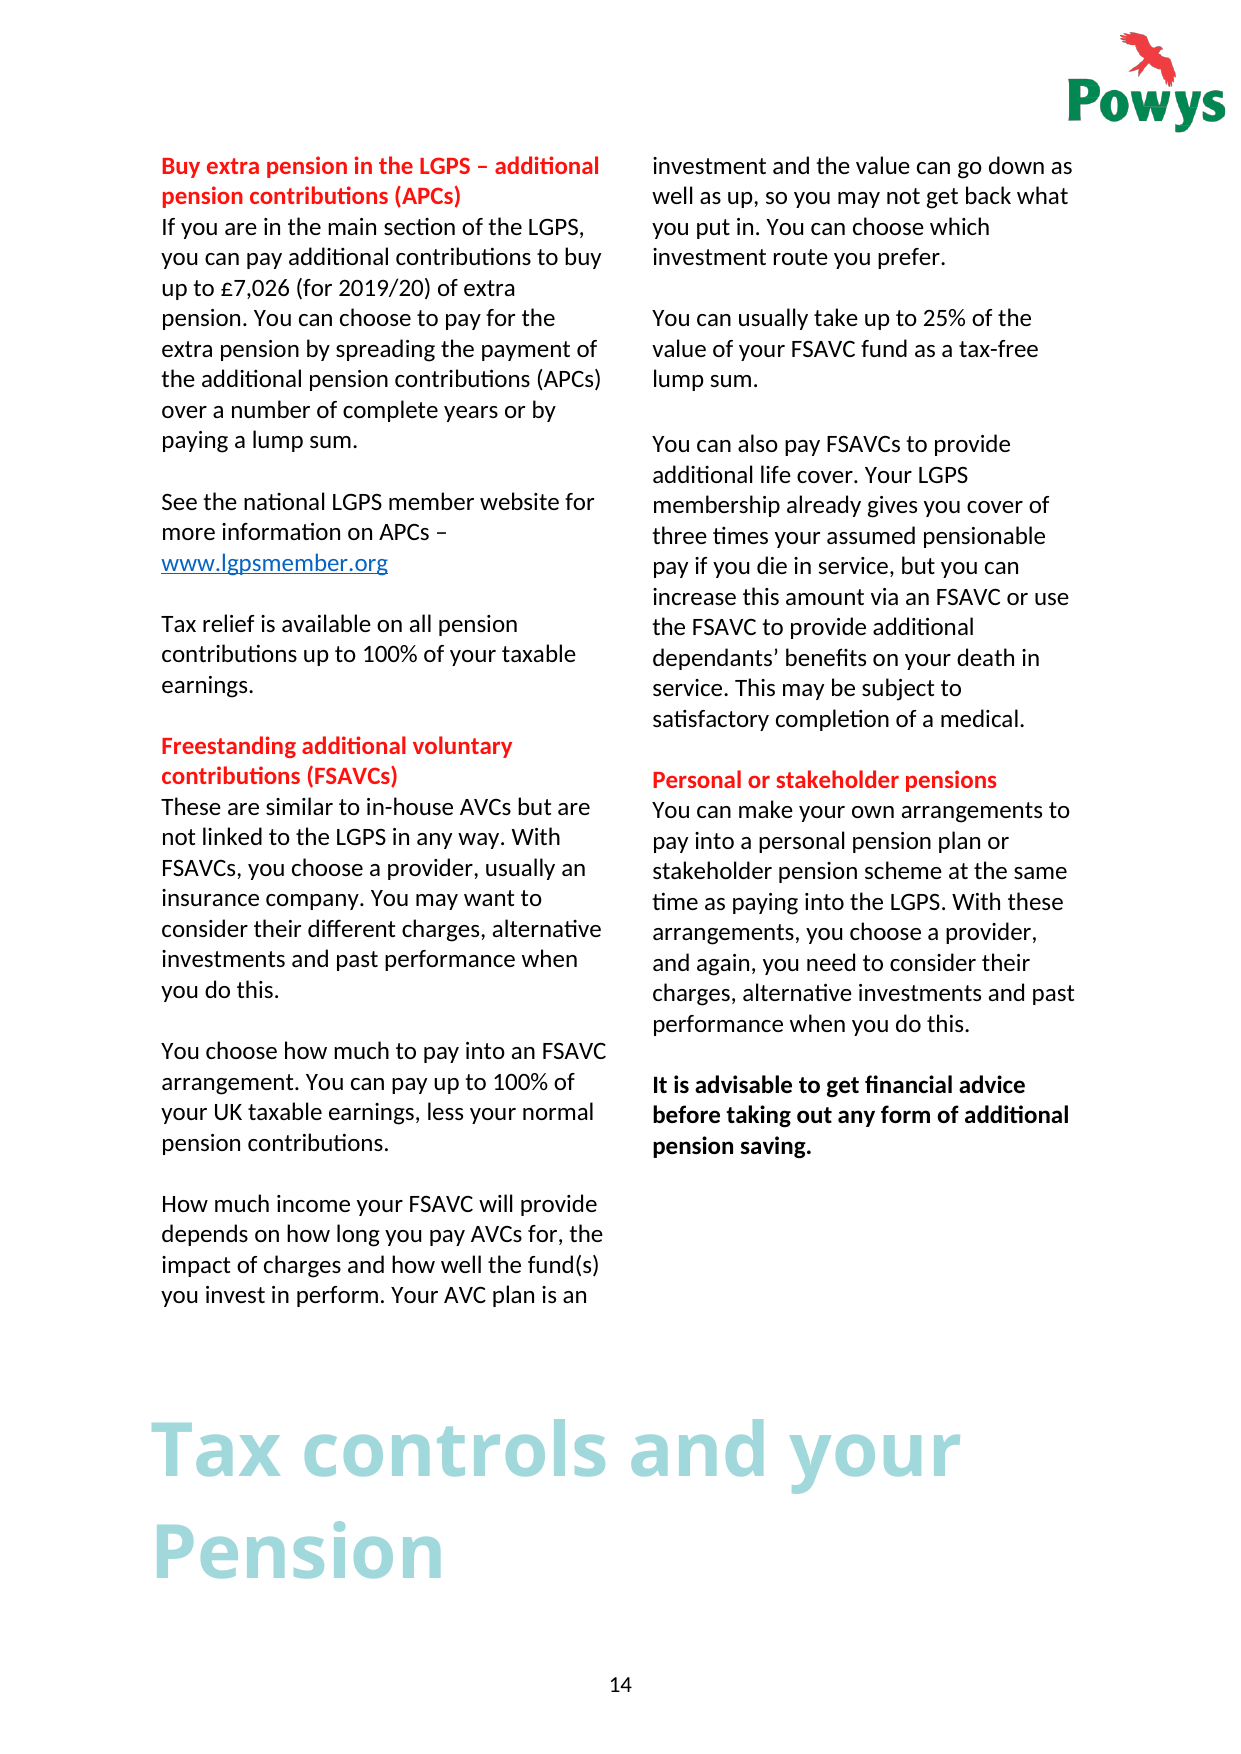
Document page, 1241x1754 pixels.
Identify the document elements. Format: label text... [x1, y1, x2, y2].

table_header Buy extra pension in the LGPS – additional pension contributions (APCs) If you are in the main section of the LGPS, you can pay additional contributions to buy up to £7,026 (for 2019/20) of extra pension. You can choose to pay for the extra pension by spreading the payment of the additional pension contributions (APCs) over a number of complete years or by paying a lump sum. See the national LGPS member website for more information on APCs – www.lgpsmember.org Tax relief is available on all pension contributions up to 100% of your taxable earnings. Freestanding additional voluntary contributions (FSAVCs) These are similar to in-house AVCs but are not linked to the LGPS in any way. With FSAVCs, you choose a provider, usually an insurance company. You may want to consider their different charges, alternative investments and past performance when you do this. You choose how much to pay into an FSAVC arrangement. You can pay up to 100% of your UK taxable earnings, less your normal pension contributions. How much income your FSAVC will provide depends on how long you pay AVCs for, the impact of charges and how well the fund(s) you invest in perform. Your AVC plan is an [150, 150, 619, 1310]
text Pension [150, 1498, 1090, 1600]
table_header investment and the value can go down as well as up, so you may not get back what you put in. You can choose which investment route you prefer. You can usually take up to 25% of the value of your FSAVC fund as a tax-free lump sum. You can also pay FSAVCs to provide additional life cover. Your LGPS membership already gives you cover of three times your assumed pensionable pay if you die in service, but you can increase this amount via an FSAVC or use the FSAVC to provide additional dependants’ benefits on your death in service. This may be subject to satisfactory completion of a medical. Personal or stakeholder pensions You can make your own arrangements to pay into a personal pension plan or stakeholder pension scheme at the same time as paying into the LGPS. With these arrangements, you choose a provider, and again, you need to consider their charges, alternative investments and past performance when you do this. It is advisable to get financial advice before taking out any form of additional pension saving. [620, 150, 1089, 1310]
text Tax controls and your [150, 1396, 1090, 1498]
picture [1067, 31, 1226, 133]
